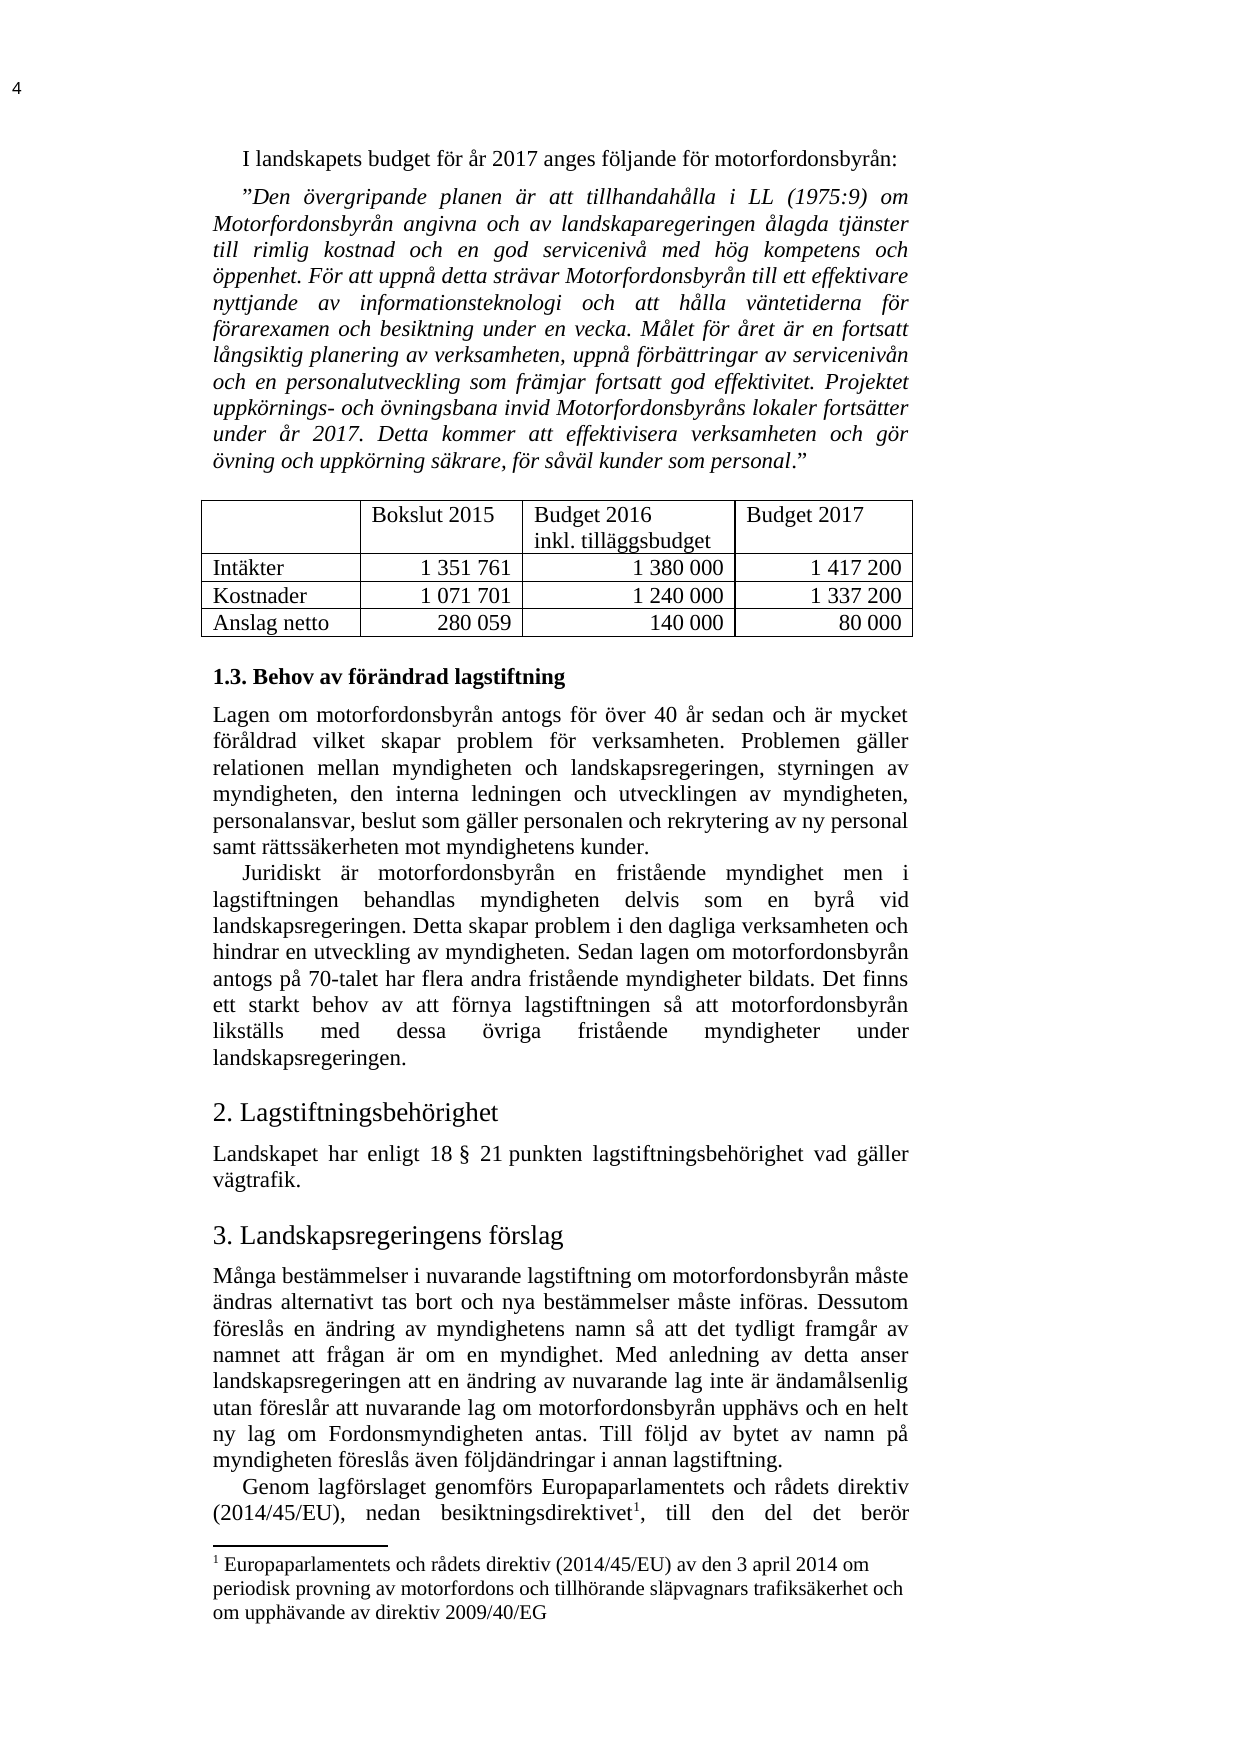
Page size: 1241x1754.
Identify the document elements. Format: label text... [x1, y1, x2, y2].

table_header Bokslut 2015 [361, 501, 522, 553]
text 1.3. Behov av förändrad lagstiftning [213, 663, 909, 689]
table_cell 1 240 000 [523, 582, 734, 608]
text Lagen om motorfordonsbyrån antogs för över 40 år sedan och är mycket föråldrad vilket skapar problem för verksamheten. Problemen gäller relationen mellan myndigheten och landskapsregeringen, styrningen av myndigheten, den interna ledningen och utvecklingen av myndigheten, personalansvar, beslut som gäller personalen och rekrytering av ny personal samt rättssäkerheten mot myndighetens kunder. [213, 701, 909, 859]
table_cell 1 337 200 [736, 582, 912, 608]
table_header [202, 501, 360, 553]
table_cell Intäkter [202, 554, 360, 581]
table_cell 280 059 [361, 609, 522, 636]
text I landskapets budget för år 2017 anges följande för motorfordonsbyrån: [213, 145, 909, 171]
table_cell 1 071 701 [361, 582, 522, 608]
table_header Budget 2017 [736, 501, 912, 553]
table_cell 1 351 761 [361, 554, 522, 581]
text Juridiskt är motorfordonsbyrån en fristående myndighet men i lagstiftningen behandlas myndigheten delvis som en byrå vid landskapsregeringen. Detta skapar problem i den dagliga verksamheten och hindrar en utveckling av myndigheten. Sedan lagen om motorfordonsbyrån antogs på 70-talet har flera andra fristående myndigheter bildats. Det finns ett starkt behov av att förnya lagstiftningen så att motorfordonsbyrån likställs med dessa övriga fristående myndigheter under landskapsregeringen. [213, 859, 909, 1070]
table_header Budget 2016 inkl. tilläggsbudget [523, 501, 734, 553]
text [213, 1473, 909, 1525]
table_cell 140 000 [523, 609, 734, 636]
text Landskapet har enligt 18 § 21 punkten lagstiftningsbehörighet vad gäller vägtrafik. [213, 1140, 909, 1192]
text ”Den övergripande planen är att tillhandahålla i LL (1975:9) om Motorfordonsbyrån angivna och av landskaparegeringen ålagda tjänster till rimlig kostnad och en god servicenivå med hög kompetens och öppenhet. För att uppnå detta strävar Motorfordonsbyrån till ett effektivare nyttjande av informationsteknologi och att hålla väntetiderna för förarexamen och besiktning under en vecka. Målet för året är en fortsatt långsiktig planering av verksamheten, uppnå förbättringar av servicenivån och en personalutveckling som främjar fortsatt god effektivitet. Projektet uppkörnings- och övningsbana invid Motorfordonsbyråns lokaler fortsätter under år 2017. Detta kommer att effektivisera verksamheten och gör övning och uppkörning säkrare, för såväl kunder som personal.” [213, 183, 909, 473]
text 2. Lagstiftningsbehörighet [213, 1097, 909, 1128]
table_cell Kostnader [202, 582, 360, 608]
table_cell Anslag netto [202, 609, 360, 636]
table_cell 80 000 [736, 609, 912, 636]
table_cell 1 417 200 [736, 554, 912, 581]
text 3. Landskapsregeringens förslag [213, 1219, 909, 1250]
text Många bestämmelser i nuvarande lagstiftning om motorfordonsbyrån måste ändras alternativt tas bort och nya bestämmelser måste införas. Dessutom föreslås en ändring av myndighetens namn så att det tydligt framgår av namnet att frågan är om en myndighet. Med anledning av detta anser landskapsregeringen att en ändring av nuvarande lag inte är ändamålsenlig utan föreslår att nuvarande lag om motorfordonsbyrån upphävs och en helt ny lag om Fordonsmyndigheten antas. Till följd av bytet av namn på myndigheten föreslås även följdändringar i annan lagstiftning. [213, 1262, 909, 1473]
table_cell 1 380 000 [523, 554, 734, 581]
